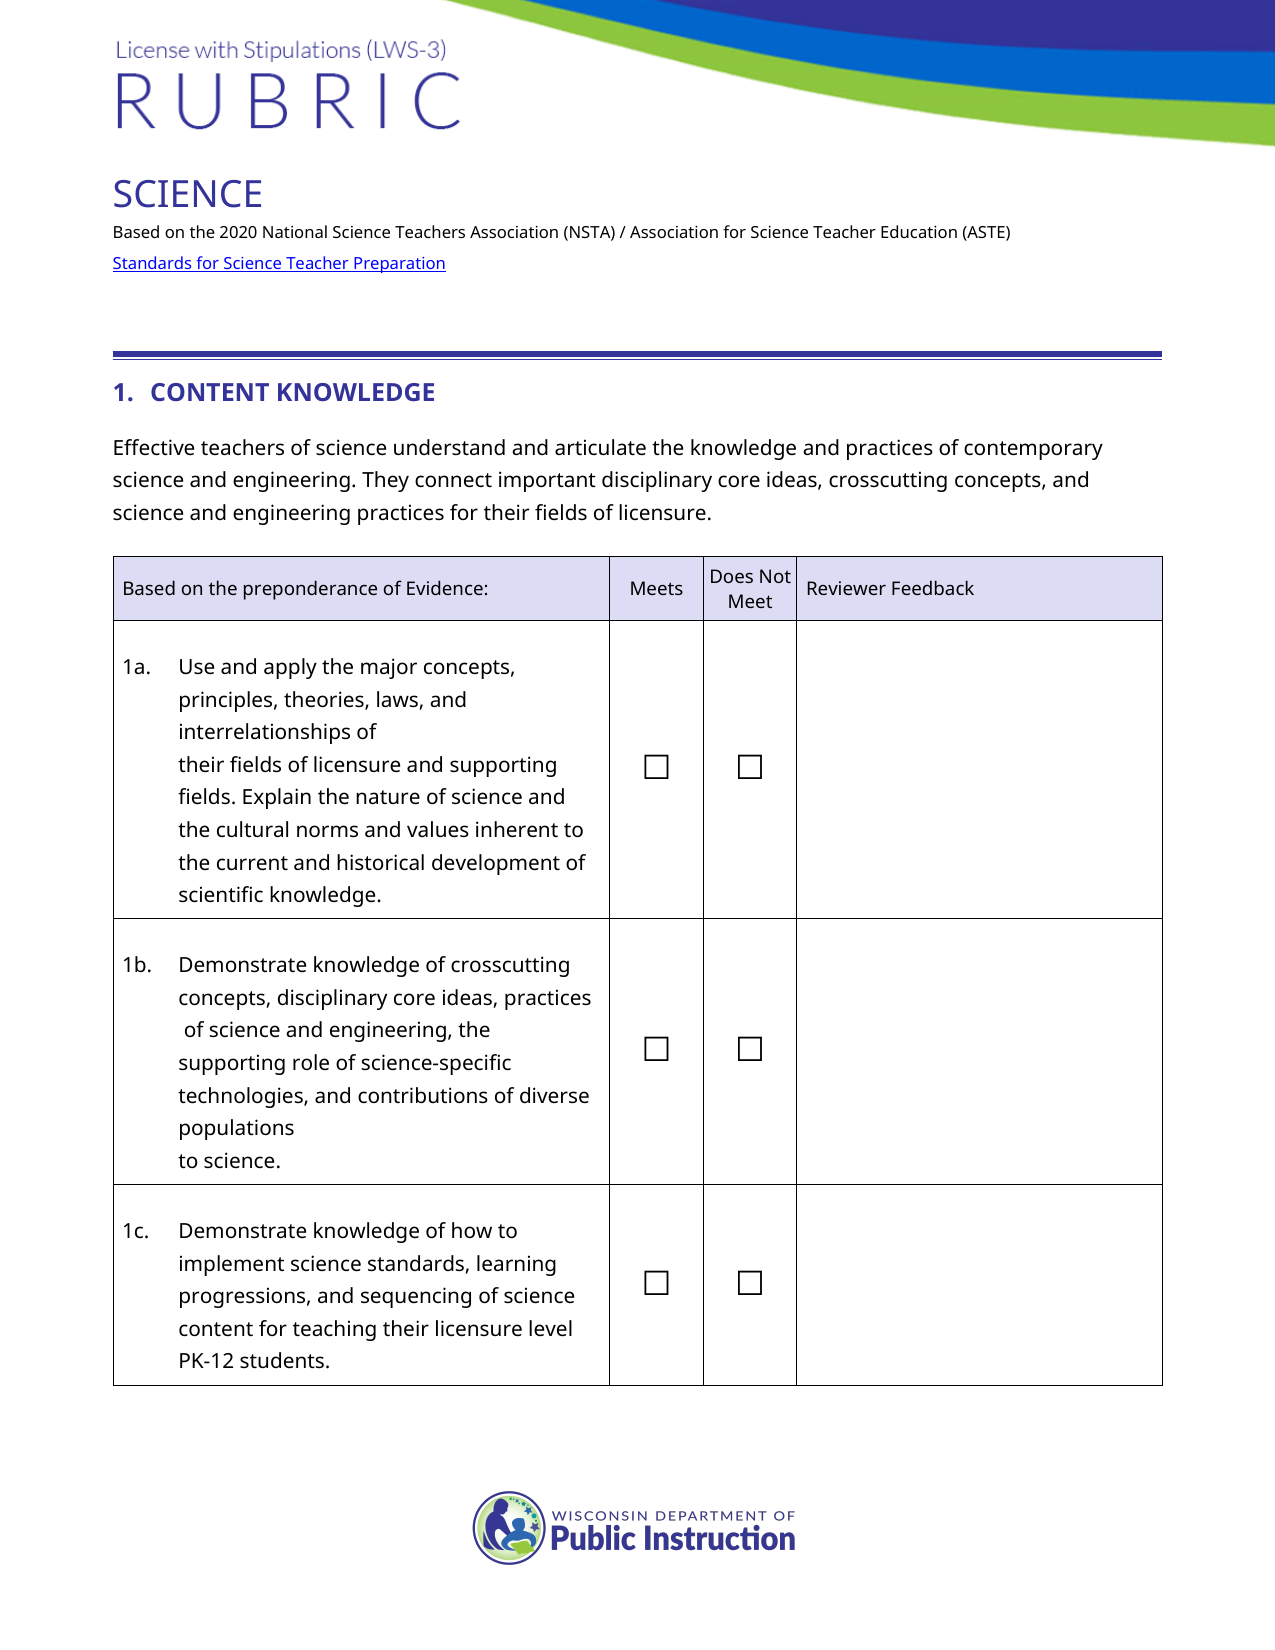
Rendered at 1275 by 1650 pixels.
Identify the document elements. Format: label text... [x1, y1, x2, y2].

table_cell [797, 919, 1162, 1184]
table_header Meets [610, 557, 703, 620]
picture [468, 1487, 807, 1570]
table_cell [797, 1185, 1162, 1384]
table_cell 1a. Use and apply the major concepts, principles, theories, laws, and interrelationships of their fields of licensure and supporting fields. Explain the nature of science and the cultural norms and values inherent to the current and historical development of scientific knowledge. [114, 621, 609, 918]
table_cell [797, 621, 1162, 918]
text Effective teachers of science understand and articulate the knowledge and practices of contemporary science and engineering. They connect important disciplinary core ideas, crosscutting concepts, and science and engineering practices for their fields of licensure. [112, 433, 1162, 527]
title Based on the 2020 National Science Teachers Association (NSTA) / Association for Science Teacher Education (ASTE) Standards for Science Teacher Preparation [112, 213, 1162, 276]
table_cell 1c. Demonstrate knowledge of how to implement science standards, learning progressions, and sequencing of science content for teaching their licensure level PK-12 students. [114, 1185, 609, 1384]
picture [0, 0, 1275, 154]
table_cell 1b. Demonstrate knowledge of crosscutting concepts, disciplinary core ideas, practices of science and engineering, the supporting role of science-specific technologies, and contributions of diverse populations to science. [114, 919, 609, 1184]
table_header Reviewer Feedback [797, 557, 1162, 620]
table_header Does Not Meet [704, 557, 796, 620]
subtitle 1. CONTENT KNOWLEDGE [112, 360, 1162, 408]
subtitle SCIENCE [112, 182, 1162, 213]
table_header Based on the preponderance of Evidence: [114, 557, 609, 620]
